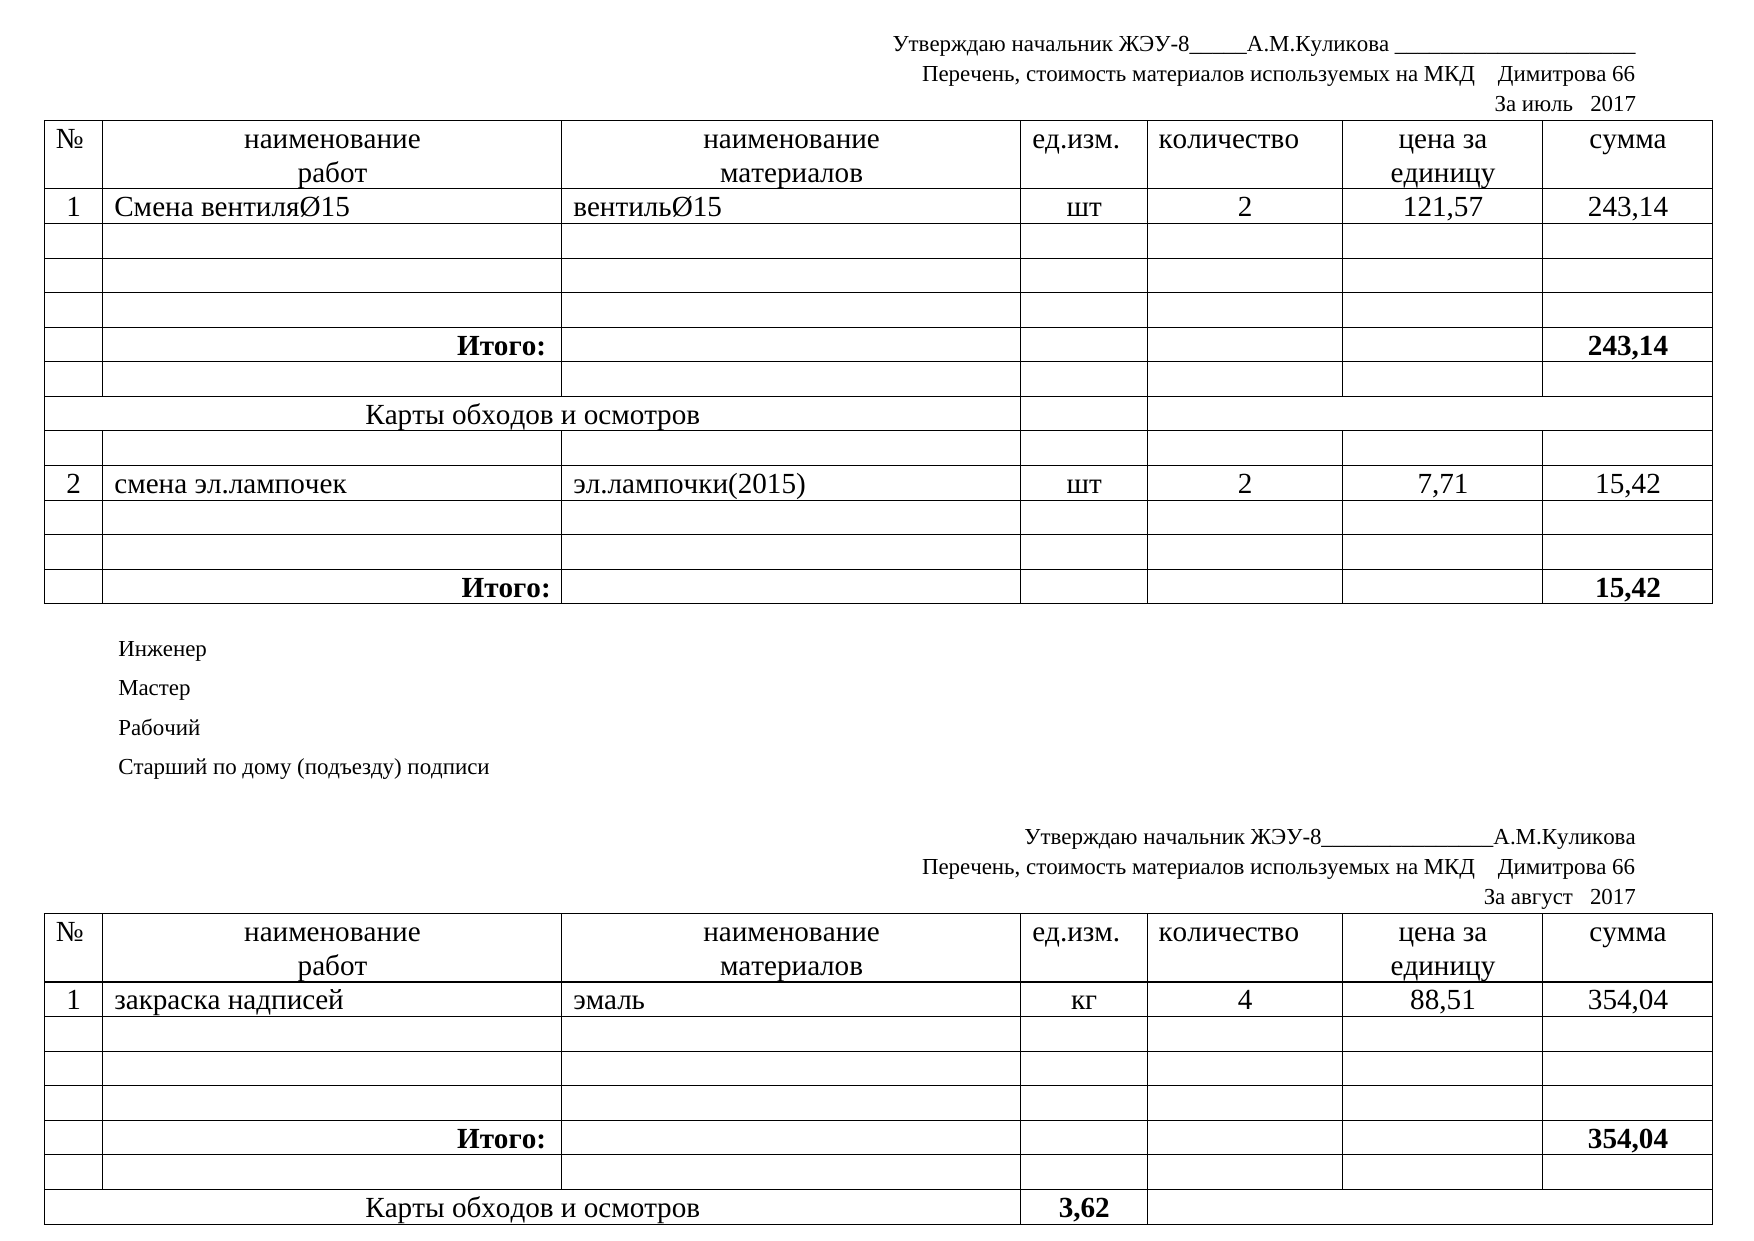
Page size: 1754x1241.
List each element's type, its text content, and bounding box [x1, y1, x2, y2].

table_cell [562, 1121, 1020, 1154]
table_cell [1021, 224, 1147, 257]
table_cell 7,71 [1343, 466, 1542, 499]
table_cell [1021, 397, 1147, 430]
table_cell [1343, 535, 1542, 569]
text Инженер [118, 634, 1636, 661]
table_cell [1148, 362, 1342, 396]
table_cell [1148, 259, 1342, 292]
table_header наименование работ [103, 914, 561, 981]
table_cell [1148, 1121, 1342, 1154]
text Утверждаю начальник ЖЭУ-8_______________А.М.Куликова [118, 823, 1636, 849]
table_cell [103, 535, 561, 569]
table_cell 354,04 [1543, 1121, 1712, 1154]
table_header № [45, 121, 102, 188]
table_cell [1343, 1052, 1542, 1085]
table_cell [103, 1086, 561, 1120]
table_header количество [1148, 914, 1342, 981]
table_cell шт [1021, 189, 1147, 223]
table_cell [1543, 362, 1712, 396]
table_cell [562, 431, 1020, 465]
table_cell Карты обходов и осмотров [45, 1190, 1020, 1223]
text За июль 2017 [118, 90, 1636, 116]
table_header ед.изм. [1021, 121, 1147, 188]
table_cell [1343, 501, 1542, 534]
table_cell [562, 501, 1020, 534]
table_cell [562, 362, 1020, 396]
table_cell [1148, 535, 1342, 569]
table_cell [45, 293, 102, 327]
table_cell [1021, 362, 1147, 396]
table_cell 88,51 [1343, 983, 1542, 1016]
table_cell [1148, 570, 1342, 603]
table_header наименование материалов [562, 121, 1020, 188]
table_cell 1 [45, 983, 102, 1016]
table_cell эл.лампочки(2015) [562, 466, 1020, 499]
table_cell [45, 431, 102, 465]
table_cell [1543, 1052, 1712, 1085]
table_cell [103, 1017, 561, 1051]
table_cell [1543, 293, 1712, 327]
table_cell [562, 293, 1020, 327]
table_cell 243,14 [1543, 328, 1712, 361]
table_cell 243,14 [1543, 189, 1712, 223]
table_header сумма [1543, 914, 1712, 981]
table_cell 354,04 [1543, 983, 1712, 1016]
table_cell [1543, 431, 1712, 465]
table_cell [1343, 1155, 1542, 1189]
table_cell [45, 535, 102, 569]
table_cell [1021, 570, 1147, 603]
table_cell [562, 535, 1020, 569]
table_cell [103, 501, 561, 534]
table_header количество [1148, 121, 1342, 188]
table_cell [1543, 535, 1712, 569]
table_cell [562, 1086, 1020, 1120]
table_cell [1148, 224, 1342, 257]
table_cell [1343, 362, 1542, 396]
table_cell [103, 1155, 561, 1189]
table_cell [1543, 1017, 1712, 1051]
text Старший по дому (подъезду) подписи [118, 753, 1636, 779]
table_cell [1021, 1017, 1147, 1051]
table_cell [1343, 293, 1542, 327]
table_cell 15,42 [1543, 570, 1712, 603]
table_cell шт [1021, 466, 1147, 499]
table_cell вентильØ15 [562, 189, 1020, 223]
table_cell [562, 224, 1020, 257]
table_cell [562, 1017, 1020, 1051]
table_cell [1021, 1155, 1147, 1189]
table_header № [45, 914, 102, 981]
table_cell [1543, 224, 1712, 257]
text Перечень, стоимость материалов используемых на МКД Димитрова 66 [118, 60, 1636, 86]
table_cell 2 [1148, 189, 1342, 223]
text За август 2017 [118, 883, 1636, 909]
table_cell [1021, 1052, 1147, 1085]
table_header цена за единицу [1343, 121, 1542, 188]
table_cell [103, 1052, 561, 1085]
table_cell [45, 362, 102, 396]
table_cell 4 [1148, 983, 1342, 1016]
table_cell [1021, 293, 1147, 327]
table_cell [45, 224, 102, 257]
table_cell [45, 259, 102, 292]
table_cell [1148, 293, 1342, 327]
table_cell [45, 1086, 102, 1120]
table_cell закраска надписей [103, 983, 561, 1016]
table_cell 3,62 [1021, 1190, 1147, 1223]
table_cell [1343, 1121, 1542, 1154]
table_cell [1148, 1190, 1712, 1223]
table_cell [103, 259, 561, 292]
table_cell [1021, 1121, 1147, 1154]
table_cell [103, 431, 561, 465]
table_header сумма [1543, 121, 1712, 188]
table_cell 121,57 [1343, 189, 1542, 223]
table_cell [562, 570, 1020, 603]
table_cell смена эл.лампочек [103, 466, 561, 499]
table_cell [1148, 431, 1342, 465]
table_cell 15,42 [1543, 466, 1712, 499]
table_cell [103, 293, 561, 327]
table_cell [1148, 1052, 1342, 1085]
table_cell [1148, 501, 1342, 534]
table_cell [562, 259, 1020, 292]
table_cell [1343, 431, 1542, 465]
table_cell [1021, 1086, 1147, 1120]
table_cell [1343, 259, 1542, 292]
table_cell [1021, 431, 1147, 465]
table_cell [1148, 1017, 1342, 1051]
table_cell Смена вентиляØ15 [103, 189, 561, 223]
table_cell [1343, 1086, 1542, 1120]
table_cell [103, 224, 561, 257]
table_cell Итого: [103, 1121, 561, 1154]
table_cell [45, 570, 102, 603]
table_cell [562, 328, 1020, 361]
text Утверждаю начальник ЖЭУ-8_____А.М.Куликова _____________________ [118, 29, 1636, 56]
table_cell [103, 362, 561, 396]
table_cell Итого: [103, 570, 561, 603]
text Мастер [118, 674, 1636, 700]
table_cell Карты обходов и осмотров [45, 397, 1020, 430]
table_cell [1543, 1086, 1712, 1120]
text Перечень, стоимость материалов используемых на МКД Димитрова 66 [118, 853, 1636, 879]
table_cell [45, 501, 102, 534]
table_cell [1543, 1155, 1712, 1189]
table_cell [1343, 1017, 1542, 1051]
table_cell [1148, 1086, 1342, 1120]
table_cell [1021, 259, 1147, 292]
table_cell 1 [45, 189, 102, 223]
table_cell [1021, 328, 1147, 361]
table_cell 2 [45, 466, 102, 499]
table_cell [1148, 1155, 1342, 1189]
table_cell [1343, 570, 1542, 603]
table_cell Итого: [103, 328, 561, 361]
table_cell [45, 328, 102, 361]
table_cell 2 [1148, 466, 1342, 499]
text Рабочий [118, 713, 1636, 740]
table_header ед.изм. [1021, 914, 1147, 981]
table_cell [45, 1017, 102, 1051]
table_cell [1021, 501, 1147, 534]
table_cell [1543, 259, 1712, 292]
table_header наименование работ [103, 121, 561, 188]
table_cell [1543, 501, 1712, 534]
table_cell [1148, 328, 1342, 361]
table_cell кг [1021, 983, 1147, 1016]
table_cell [562, 1155, 1020, 1189]
table_cell [45, 1121, 102, 1154]
table_cell [1148, 397, 1712, 430]
table_cell [1343, 224, 1542, 257]
table_cell [1343, 328, 1542, 361]
table_cell [562, 1052, 1020, 1085]
table_cell [45, 1155, 102, 1189]
table_header цена за единицу [1343, 914, 1542, 981]
table_cell эмаль [562, 983, 1020, 1016]
table_cell [1021, 535, 1147, 569]
table_cell [45, 1052, 102, 1085]
table_header наименование материалов [562, 914, 1020, 981]
